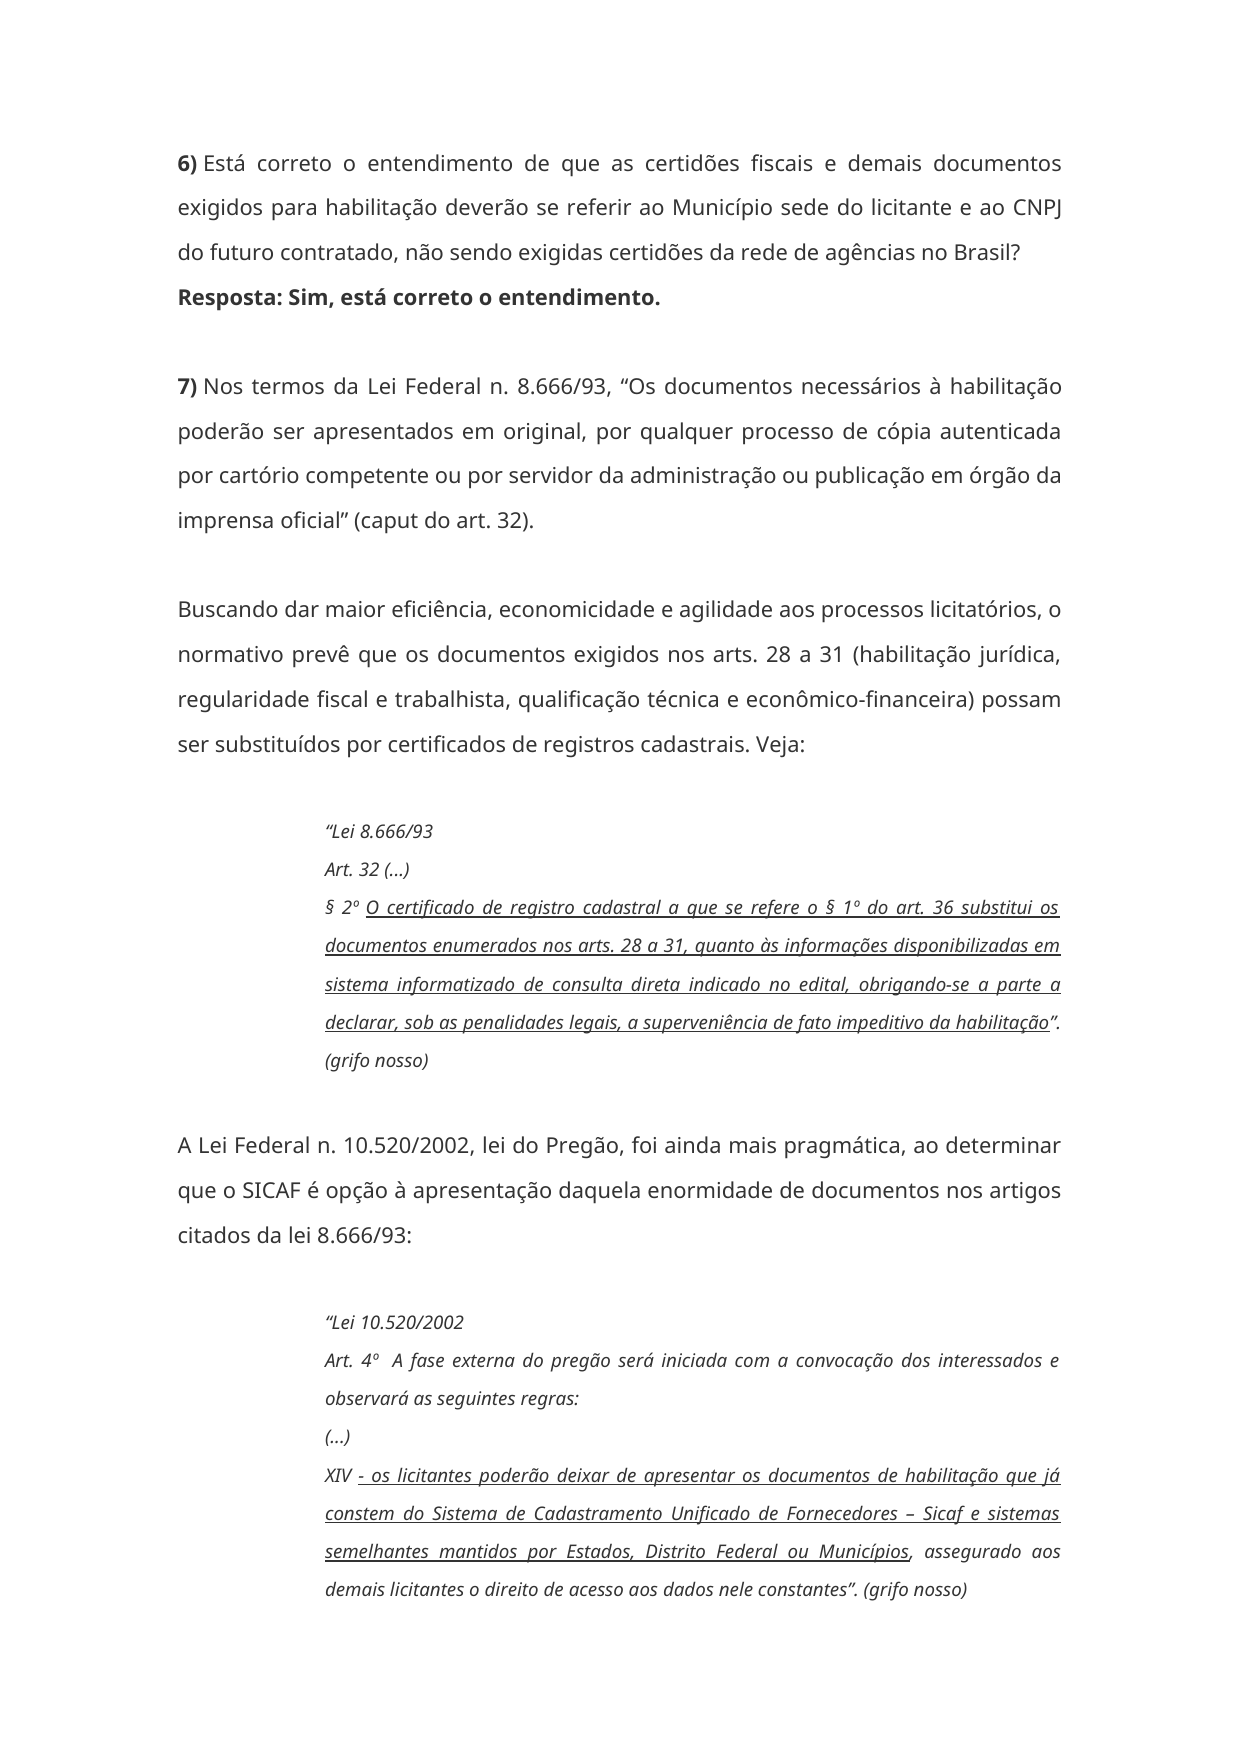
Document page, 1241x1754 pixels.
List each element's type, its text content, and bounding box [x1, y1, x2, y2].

text Resposta: Sim, está correto o entendimento. [177, 282, 1063, 311]
text Art. 4º A fase externa do pregão será iniciada com a convocação dos interessados e observará as seguintes regras: [325, 1347, 1063, 1411]
text (...) [325, 1424, 1063, 1449]
text 6) Está correto o entendimento de que as certidões fiscais e demais documentos exigidos para habilitação deverão se referir ao Município sede do licitante e ao CNPJ do futuro contratado, não sendo exigidas certidões da rede de agências no Brasil? [177, 148, 1063, 267]
text Art. 32 (...) [325, 856, 1063, 882]
text XIV - os licitantes poderão deixar de apresentar os documentos de habilitação que já constem do Sistema de Cadastramento Unificado de Fornecedores – Sicaf e sistemas semelhantes mantidos por Estados, Distrito Federal ou Municípios, assegurado aos demais licitantes o direito de acesso aos dados nele constantes”. (grifo nosso) [325, 1462, 1063, 1602]
text Buscando dar maior eficiência, economicidade e agilidade aos processos licitatórios, o normativo prevê que os documentos exigidos nos arts. 28 a 31 (habilitação jurídica, regularidade fiscal e trabalhista, qualificação técnica e econômico-financeira) possam ser substituídos por certificados de registros cadastrais. Veja: [177, 594, 1063, 758]
text “Lei 10.520/2002 [325, 1309, 1063, 1334]
text 7) Nos termos da Lei Federal n. 8.666/93, “Os documentos necessários à habilitação poderão ser apresentados em original, por qualquer processo de cópia autenticada por cartório competente ou por servidor da administração ou publicação em órgão da imprensa oficial” (caput do art. 32). [177, 371, 1063, 535]
text § 2º O certificado de registro cadastral a que se refere o § 1º do art. 36 substitui os documentos enumerados nos arts. 28 a 31, quanto às informações disponibilizadas em sistema informatizado de consulta direta indicado no edital, obrigando-se a parte a declarar, sob as penalidades legais, a superveniência de fato impeditivo da habilitação”. (grifo nosso) [325, 894, 1063, 1073]
text “Lei 8.666/93 [325, 818, 1063, 843]
text A Lei Federal n. 10.520/2002, lei do Pregão, foi ainda mais pragmática, ao determinar que o SICAF é opção à apresentação daquela enormidade de documentos nos artigos citados da lei 8.666/93: [177, 1130, 1063, 1249]
